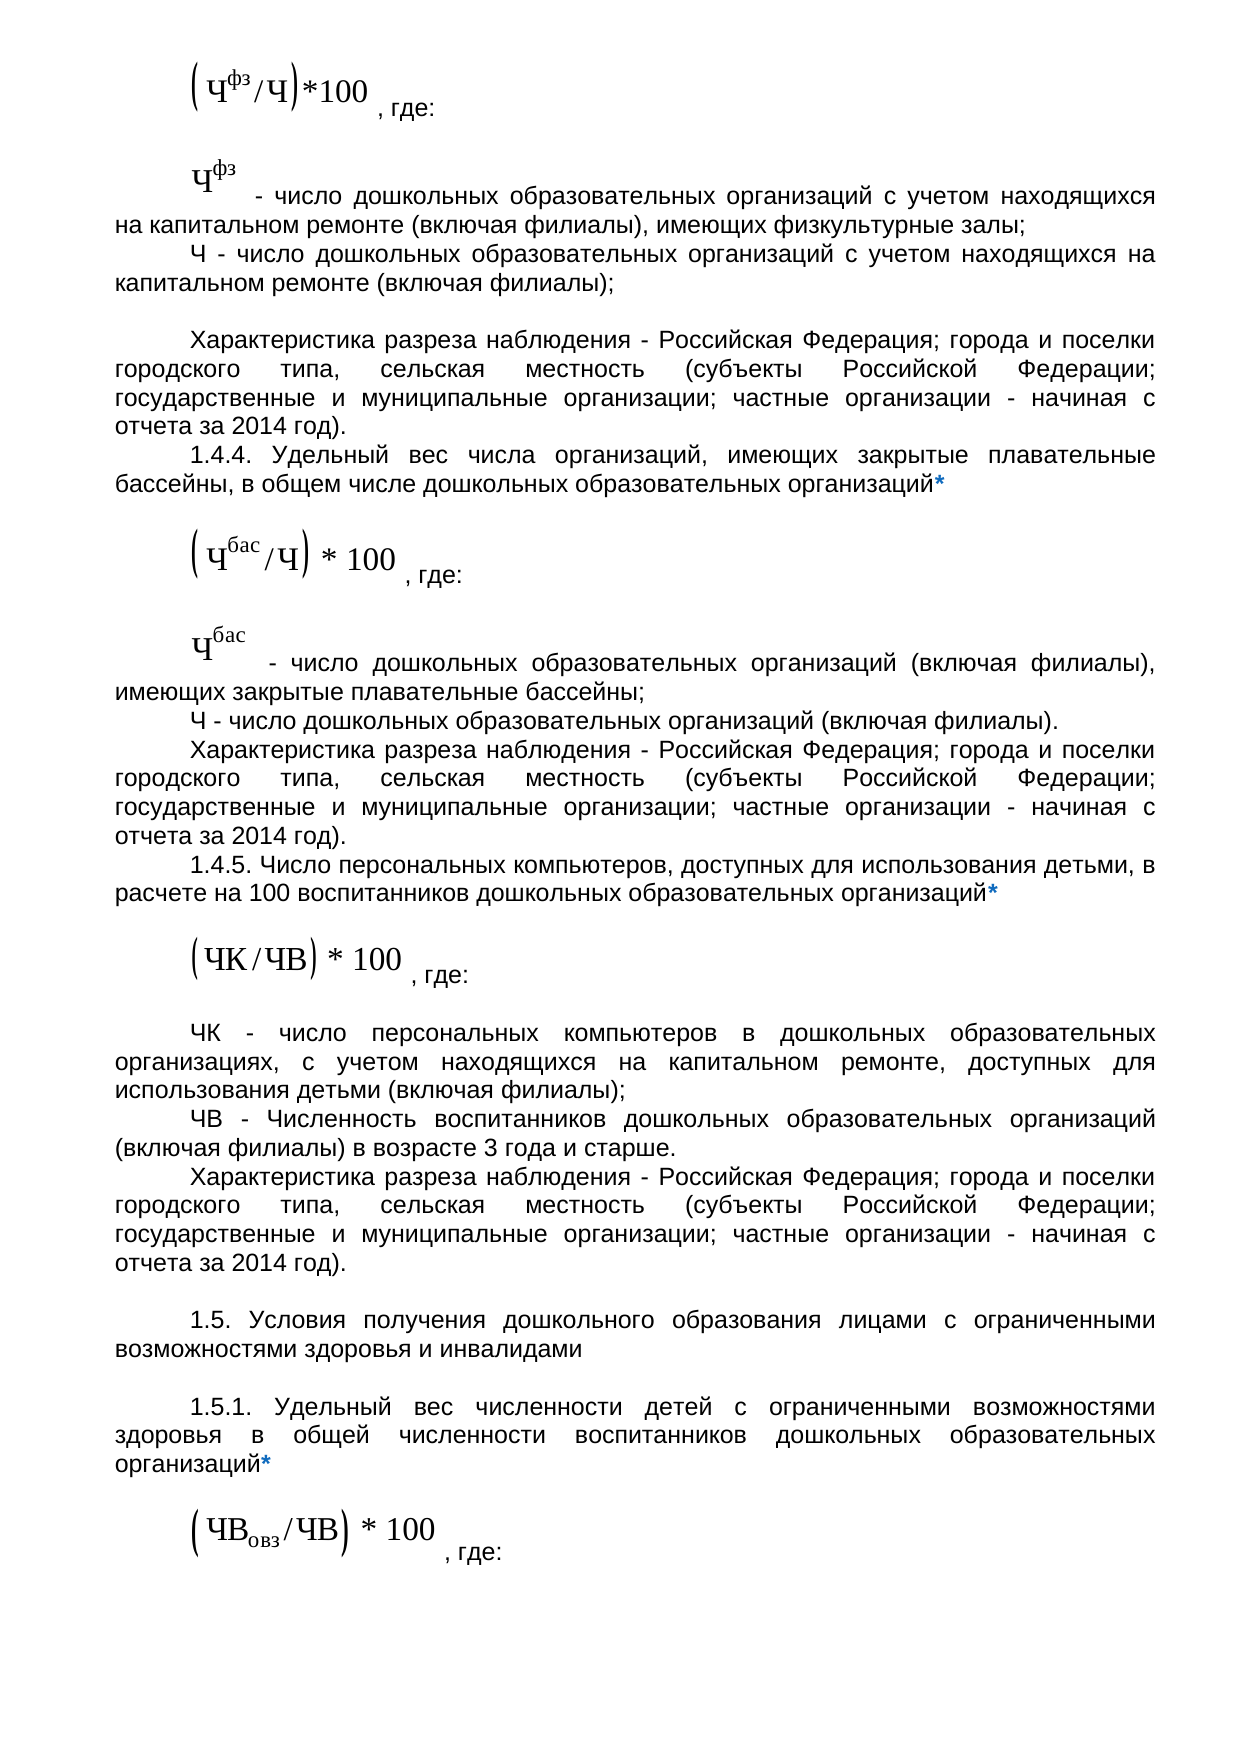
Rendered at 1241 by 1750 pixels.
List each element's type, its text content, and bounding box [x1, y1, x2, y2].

text Ч - число дошкольных образовательных организаций с учетом находящихся на капитальном ремонте (включая филиалы); [114, 239, 1157, 296]
text Характеристика разреза наблюдения - Российская Федерация; города и поселки городского типа, сельская местность (субъекты Российской Федерации; государственные и муниципальные организации; частные организации - начиная с отчета за 2014 год). [114, 1162, 1157, 1277]
text Характеристика разреза наблюдения - Российская Федерация; города и поселки городского типа, сельская местность (субъекты Российской Федерации; государственные и муниципальные организации; частные организации - начиная с отчета за 2014 год). [114, 325, 1157, 440]
text 1.5.1. Удельный вес численности детей с ограниченными возможностями здоровья в общей численности воспитанников дошкольных образовательных организаций* [114, 1392, 1157, 1478]
text 1.5. Условия получения дошкольного образования лицами с ограниченными возможностями здоровья и инвалидами [114, 1306, 1157, 1363]
text - число дошкольных образовательных организаций (включая филиалы), имеющих закрытые плавательные бассейны; [114, 618, 1157, 706]
text ЧВ - Численность воспитанников дошкольных образовательных организаций (включая филиалы) в возрасте 3 года и старше. [114, 1104, 1157, 1162]
text Характеристика разреза наблюдения - Российская Федерация; города и поселки городского типа, сельская местность (субъекты Российской Федерации; государственные и муниципальные организации; частные организации - начиная с отчета за 2014 год). [114, 735, 1157, 850]
text Ч - число дошкольных образовательных организаций (включая филиалы). [114, 706, 1157, 735]
text ЧК - число персональных компьютеров в дошкольных образовательных организациях, с учетом находящихся на капитальном ремонте, доступных для использования детьми (включая филиалы); [114, 1018, 1157, 1104]
text 1.4.5. Число персональных компьютеров, доступных для использования детьми, в расчете на 100 воспитанников дошкольных образовательных организаций* [114, 850, 1157, 907]
text - число дошкольных образовательных организаций с учетом находящихся на капитальном ремонте (включая филиалы), имеющих физкультурные залы; [114, 151, 1157, 239]
text , где: [114, 59, 1157, 122]
text 1.4.4. Удельный вес числа организаций, имеющих закрытые плавательные бассейны, в общем числе дошкольных образовательных организаций* [114, 440, 1157, 497]
text , где: [114, 936, 1157, 989]
text , где: [114, 1507, 1157, 1566]
text , где: [114, 526, 1157, 589]
